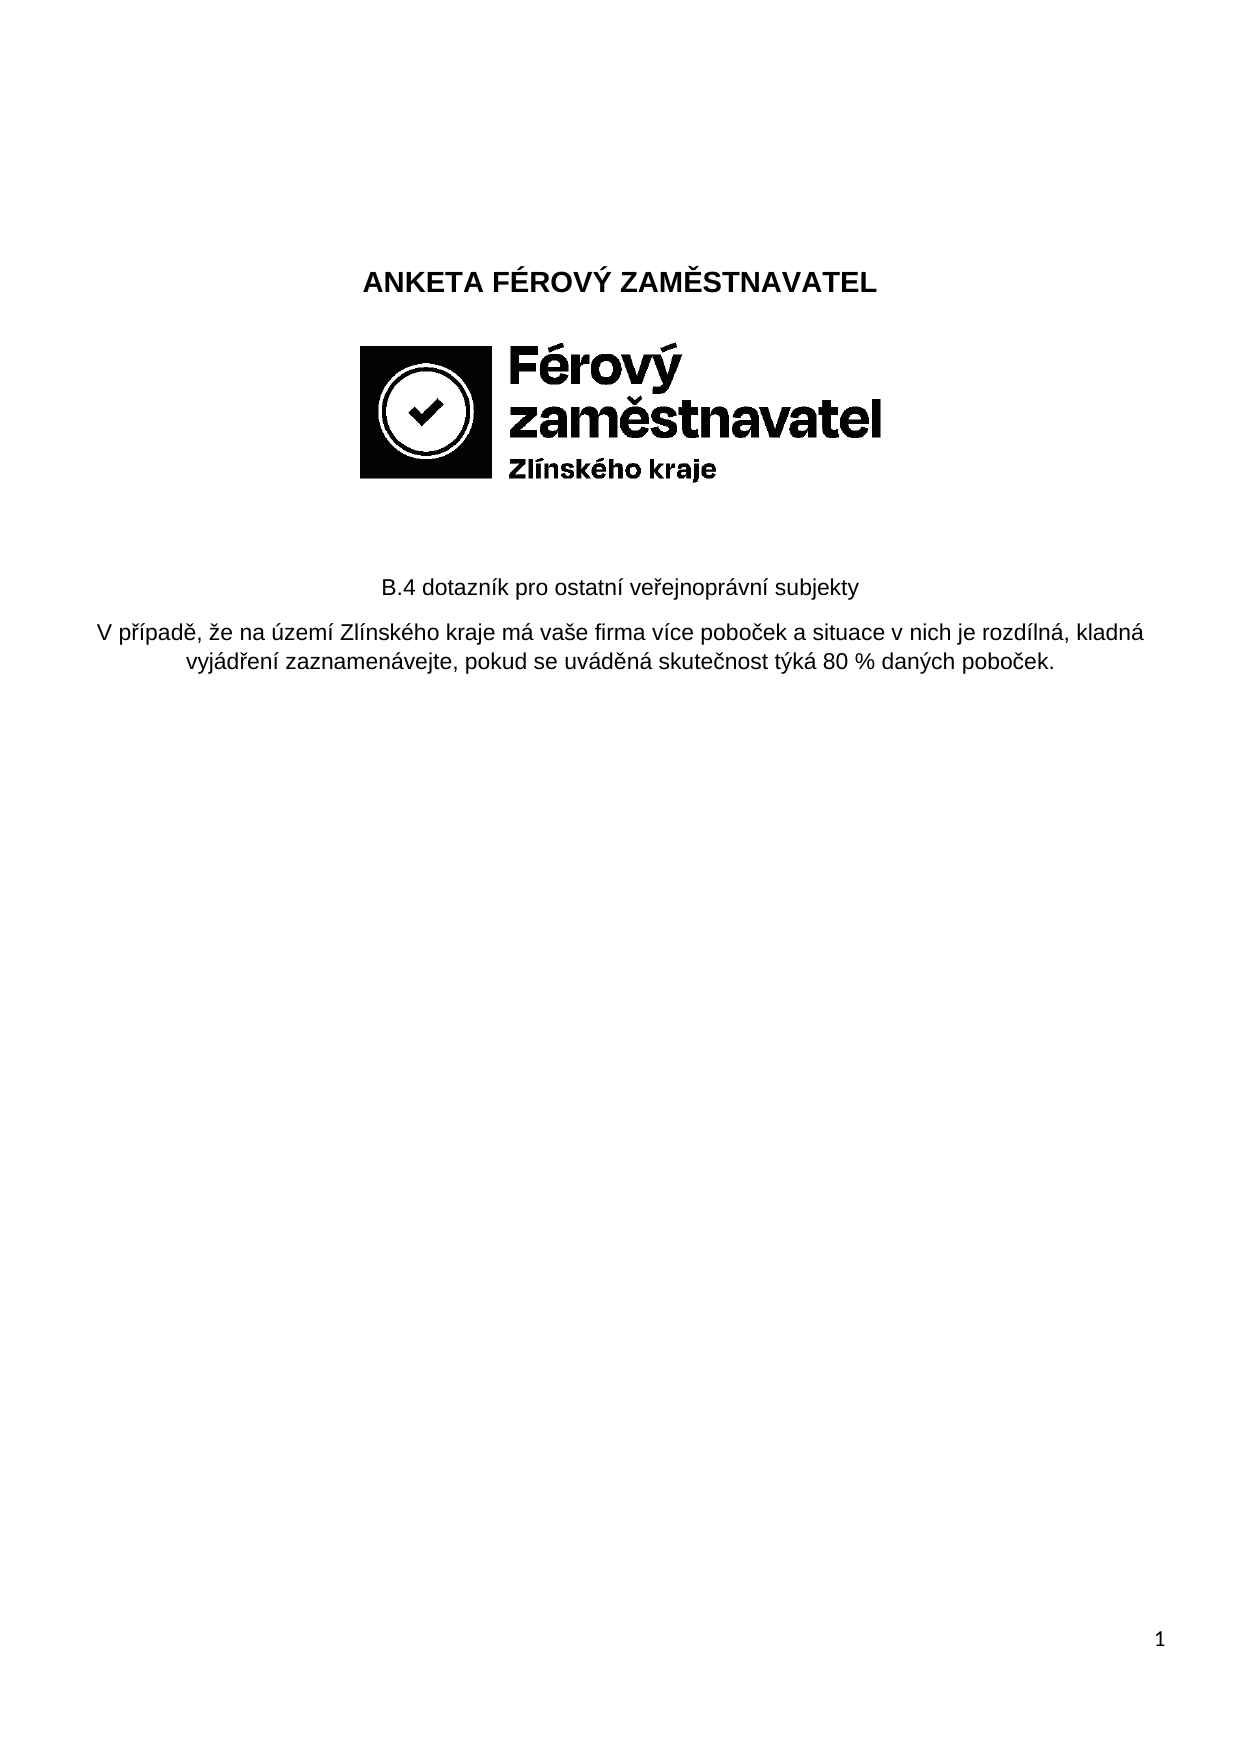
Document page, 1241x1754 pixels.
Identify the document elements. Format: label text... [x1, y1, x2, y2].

text V případě, že na území Zlínského kraje má vaše firma více poboček a situace v nich je rozdílná, kladná vyjádření zaznamenávejte, pokud se uváděná skutečnost týká 80 % daných poboček. [75, 619, 1165, 674]
text B.4 dotazník pro ostatní veřejnoprávní subjekty [75, 574, 1165, 601]
picture [317, 302, 924, 522]
subtitle Anketa férový zaměstnavatel [75, 265, 1165, 298]
